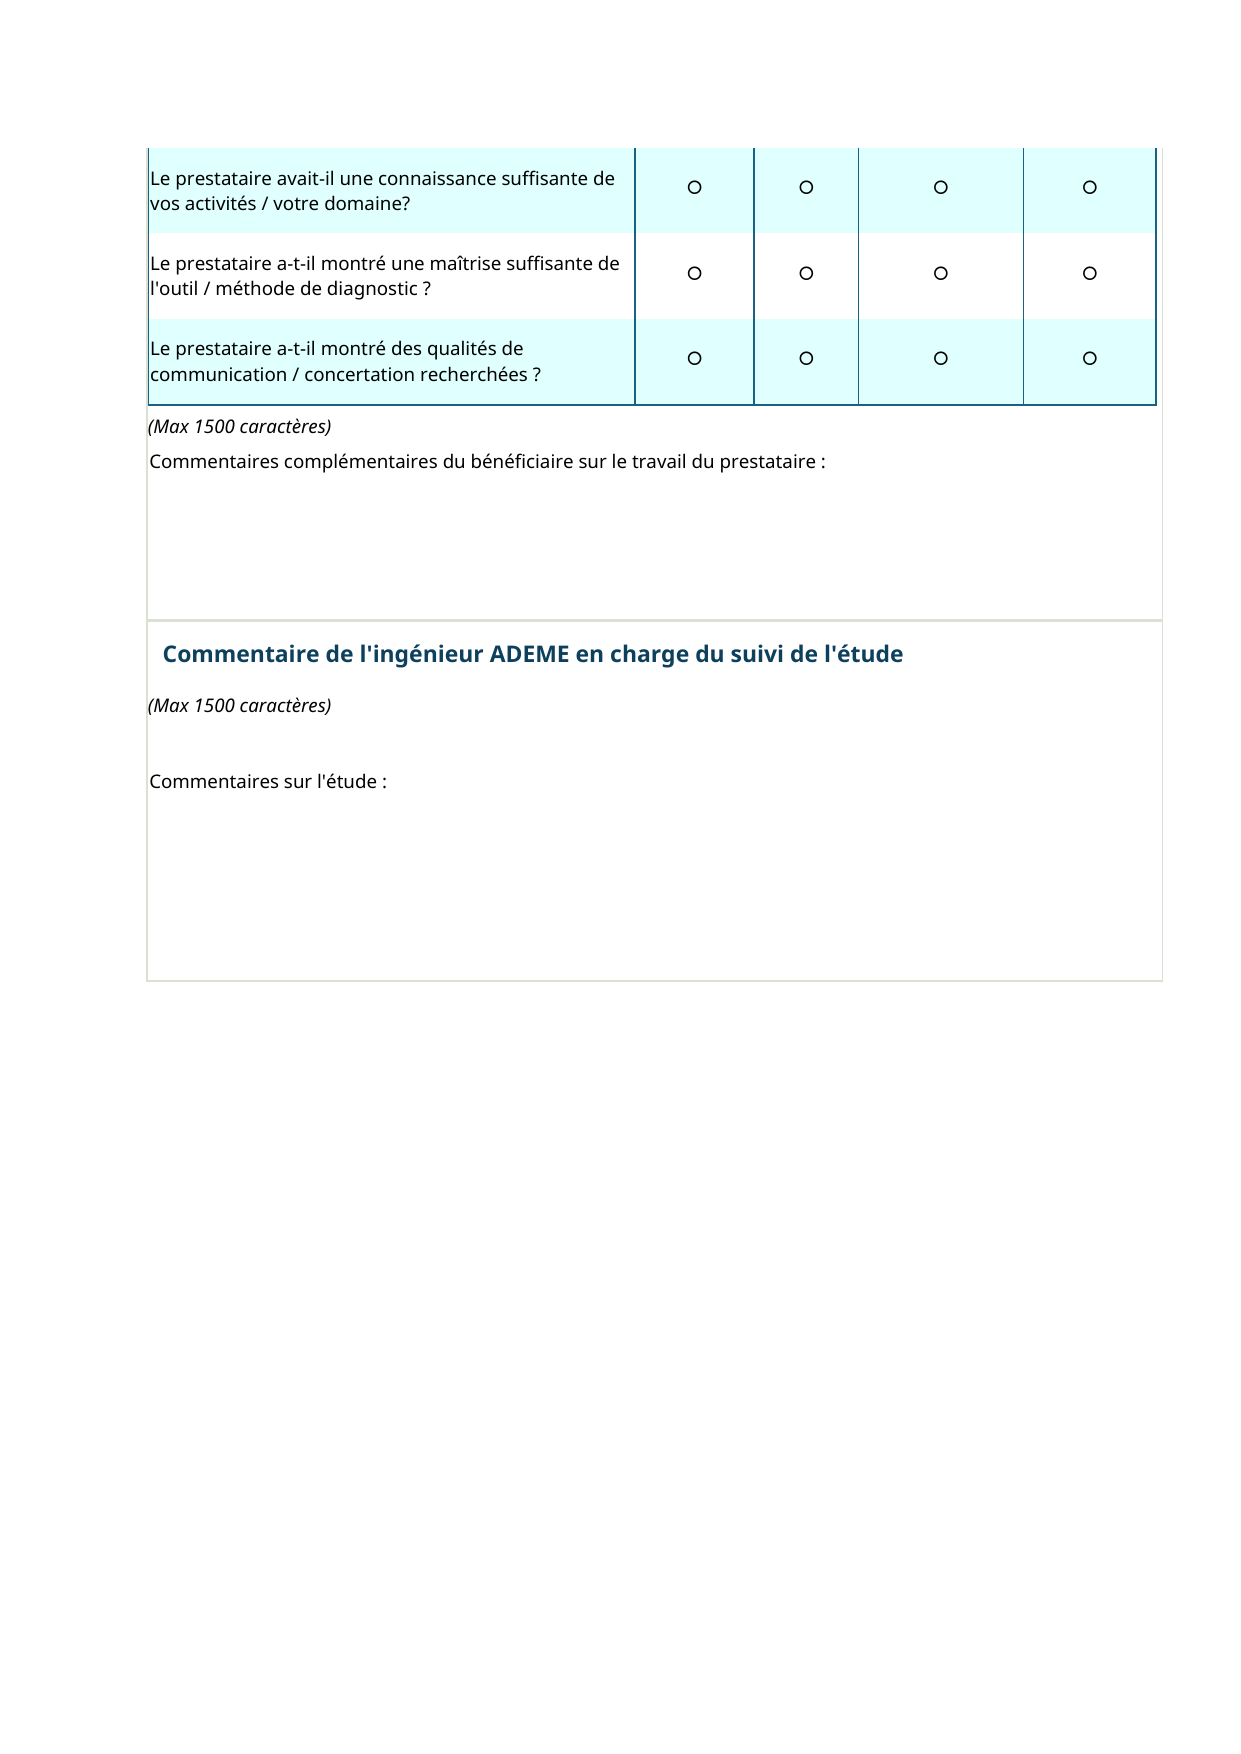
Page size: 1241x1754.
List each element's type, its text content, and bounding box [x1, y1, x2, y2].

table_cell [148, 726, 1162, 980]
table_header Commentaire de l'ingénieur ADEME en charge du suivi de l'étude [148, 622, 1162, 685]
table_cell (Max 1500 caractères) [148, 685, 1162, 726]
table_cell (Max 1500 caractères) [148, 406, 1162, 447]
table_cell [148, 447, 1162, 619]
table_cell [1157, 148, 1162, 406]
